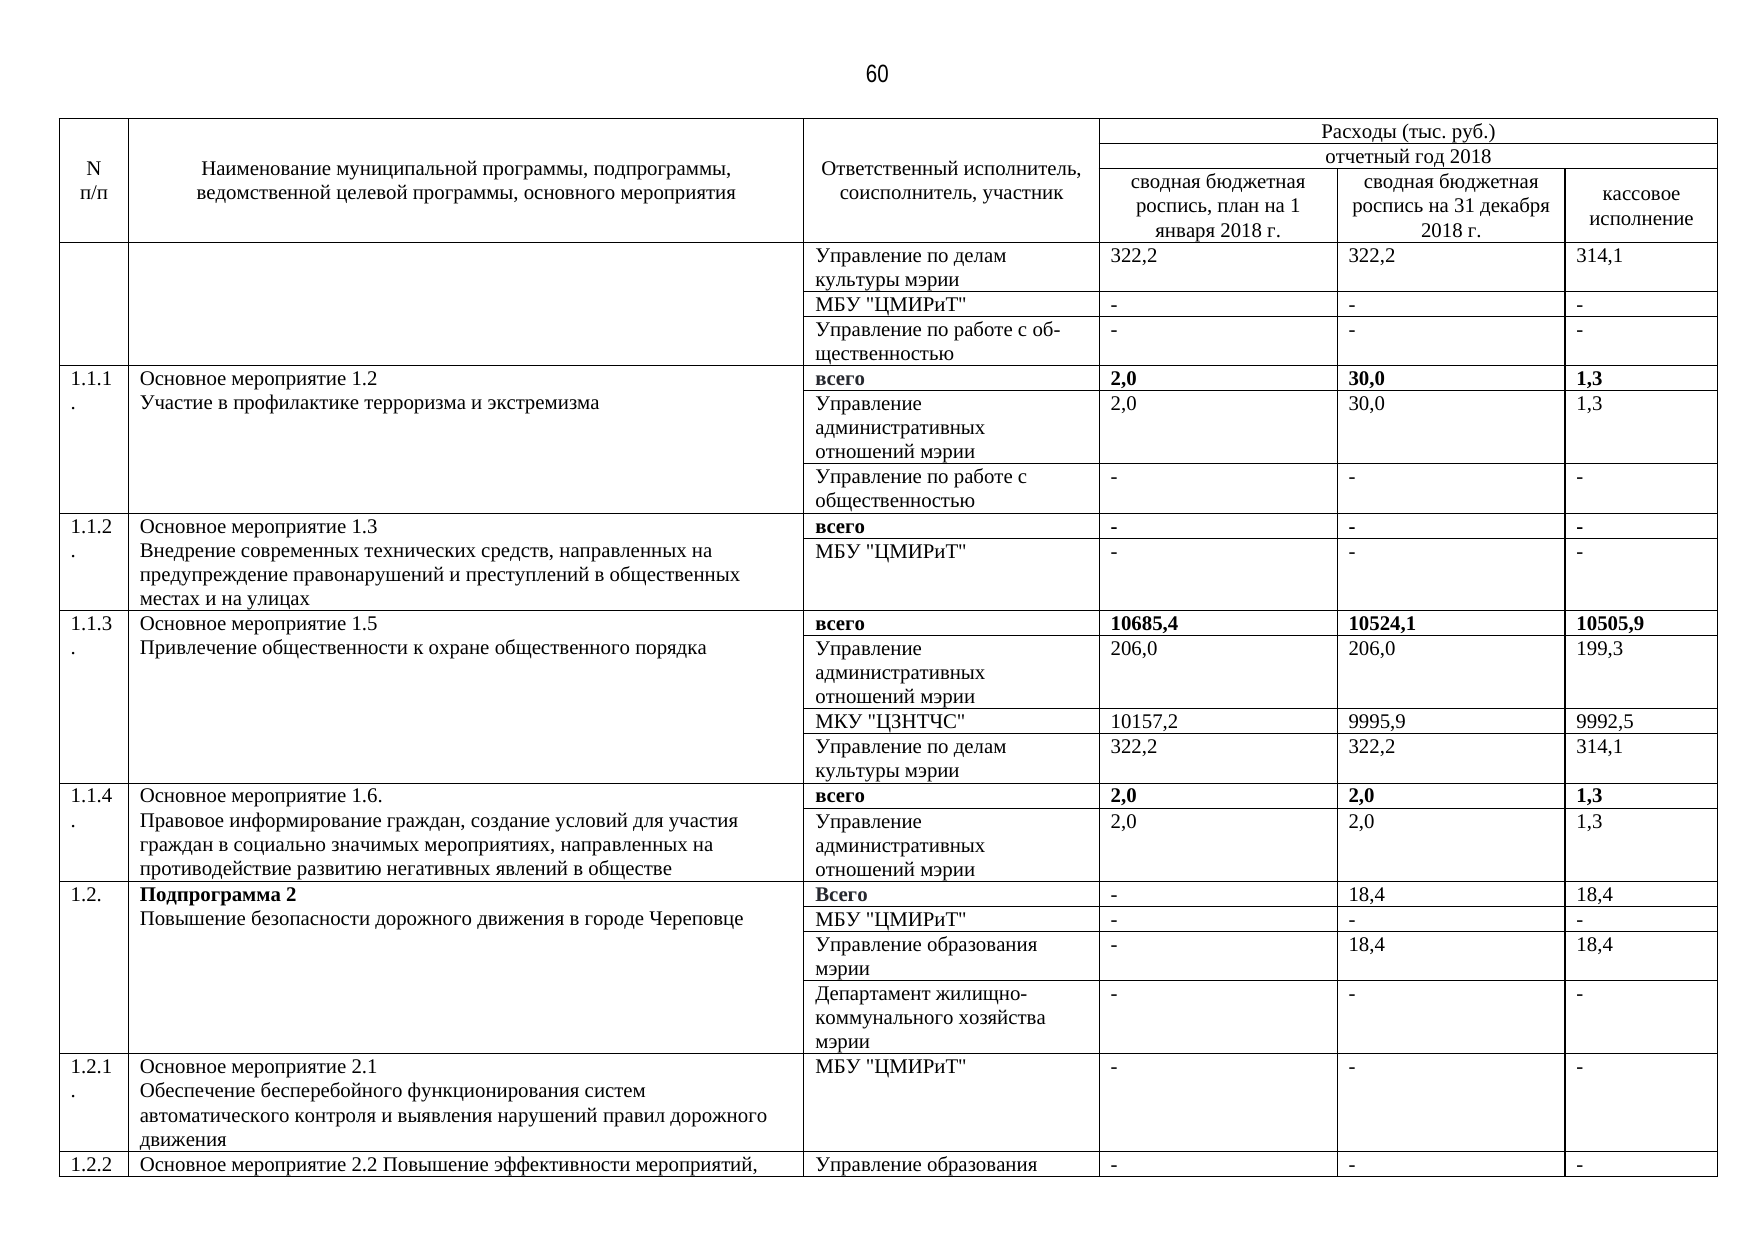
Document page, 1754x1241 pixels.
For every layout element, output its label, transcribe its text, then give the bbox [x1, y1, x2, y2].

table_cell МКУ "ЦЗНТЧС" [804, 709, 1099, 733]
table_cell - [1100, 514, 1337, 538]
table_cell 10685,4 [1100, 611, 1337, 635]
table_cell - [1566, 539, 1717, 610]
table_cell - [1338, 317, 1564, 365]
table_cell - [1100, 317, 1337, 365]
table_cell - [1566, 1152, 1717, 1176]
table_cell 1.1.2. [60, 514, 128, 610]
table_cell 1.2.1. [60, 1054, 128, 1151]
table_cell 30,0 [1338, 366, 1564, 390]
table_cell - [1100, 882, 1337, 906]
table_cell - [1566, 981, 1717, 1053]
table_cell 18,4 [1338, 932, 1564, 980]
table_cell МБУ "ЦМИРиТ" [804, 292, 1099, 316]
table_header Ответственный исполнитель, соисполнитель, участник [804, 119, 1099, 242]
table_cell - [1338, 1054, 1564, 1151]
table_cell 1.1.1. [60, 366, 128, 512]
table_cell Управление по работе с общественностью [804, 464, 1099, 512]
table_cell - [1566, 514, 1717, 538]
table_cell - [1100, 907, 1337, 931]
table_cell 322,2 [1338, 243, 1564, 291]
table_cell МБУ "ЦМИРиТ" [804, 539, 1099, 610]
table_cell - [1338, 292, 1564, 316]
table_cell Управление по работе с об-щественностью [804, 317, 1099, 365]
table_cell 1,3 [1566, 366, 1717, 390]
table_cell 2,0 [1100, 391, 1337, 463]
table_cell сводная бюджетная роспись на 31 декабря 2018 г. [1338, 169, 1564, 242]
table_cell 10524,1 [1338, 611, 1564, 635]
table_cell - [1100, 932, 1337, 980]
table_cell Основное мероприятие 1.5 Привлечение общественности к охране общественного порядка [129, 611, 803, 782]
table_cell 18,4 [1566, 932, 1717, 980]
table_cell - [1100, 539, 1337, 610]
table_cell 2,0 [1338, 809, 1564, 881]
table_cell - [1100, 1152, 1337, 1176]
table_cell 1,3 [1566, 391, 1717, 463]
table_cell Основное мероприятие 2.2 Повышение эффективности мероприятий, направленных на профилактику детского дорожно-транспортного травматизма [129, 1152, 803, 1176]
table_cell 10505,9 [1566, 611, 1717, 635]
table_cell 2,0 [1338, 784, 1564, 807]
table_cell отчетный год 2018 [1100, 144, 1717, 168]
table_cell МБУ "ЦМИРиТ" [804, 1054, 1099, 1151]
table_cell Подпрограмма 2 Повышение безопасности дорожного движения в городе Череповце [129, 882, 803, 1053]
table_cell 30,0 [1338, 391, 1564, 463]
table_cell - [1338, 539, 1564, 610]
table_cell Управление административных отношений мэрии [804, 809, 1099, 881]
table_cell - [1338, 981, 1564, 1053]
table_cell 18,4 [1566, 882, 1717, 906]
table_cell - [1100, 292, 1337, 316]
table_cell Департамент жилищно-коммунального хозяйства мэрии [804, 981, 1099, 1053]
table_cell 1,3 [1566, 809, 1717, 881]
table_header Расходы (тыс. руб.) [1100, 119, 1717, 143]
table_cell 199,3 [1566, 636, 1717, 708]
table_cell Управление образования мэрии [804, 1152, 1099, 1176]
table_cell Основное мероприятие 1.3 Внедрение современных технических средств, направленных на предупреждение правонарушений и преступлений в общественных местах и на улицах [129, 514, 803, 610]
table_cell Управление административных отношений мэрии [804, 636, 1099, 708]
table_cell всего [804, 611, 1099, 635]
table_cell всего [804, 514, 1099, 538]
table_cell 206,0 [1338, 636, 1564, 708]
table_cell - [1566, 464, 1717, 512]
table_cell - [1338, 464, 1564, 512]
table_cell 322,2 [1100, 734, 1337, 782]
table_cell - [1566, 292, 1717, 316]
table_cell Всего [804, 882, 1099, 906]
table_cell сводная бюджетная роспись, план на 1 января 2018 г. [1100, 169, 1337, 242]
table_cell 2,0 [1100, 784, 1337, 807]
table_cell - [1338, 1152, 1564, 1176]
table_cell - [1566, 1054, 1717, 1151]
table_cell МБУ "ЦМИРиТ" [804, 907, 1099, 931]
table_cell Управление административных отношений мэрии [804, 391, 1099, 463]
table_cell 314,1 [1566, 734, 1717, 782]
table_cell 1.1.3. [60, 611, 128, 782]
table_cell 322,2 [1338, 734, 1564, 782]
table_cell всего [804, 366, 1099, 390]
table_cell 10157,2 [1100, 709, 1337, 733]
table_cell - [1100, 981, 1337, 1053]
table_cell 1,3 [1566, 784, 1717, 807]
table_cell - [1338, 514, 1564, 538]
table_cell Управление по делам культуры мэрии [804, 243, 1099, 291]
table_header Наименование муниципальной программы, подпрограммы, ведомственной целевой программы, основного мероприятия [129, 119, 803, 242]
table_cell - [1566, 907, 1717, 931]
table_cell 18,4 [1338, 882, 1564, 906]
table_cell кассовое исполнение [1566, 169, 1717, 242]
table_cell - [1566, 317, 1717, 365]
table_cell 206,0 [1100, 636, 1337, 708]
table_cell 9995,9 [1338, 709, 1564, 733]
table_cell Управление по делам культуры мэрии [804, 734, 1099, 782]
table_cell 1.1.4. [60, 784, 128, 881]
table_cell 314,1 [1566, 243, 1717, 291]
table_cell 1.2. [60, 882, 128, 1053]
table_header N п/п [60, 119, 128, 242]
table_cell 2,0 [1100, 366, 1337, 390]
table_cell Основное мероприятие 1.6. Правовое информирование граждан, создание условий для участия граждан в социально значимых мероприятиях, направленных на противодействие развитию негативных явлений в обществе [129, 784, 803, 881]
table_cell всего [804, 784, 1099, 807]
table_cell 2,0 [1100, 809, 1337, 881]
table_cell - [1100, 1054, 1337, 1151]
table_cell Основное мероприятие 2.1 Обеспечение бесперебойного функционирования систем автоматического контроля и выявления нарушений правил дорожного движения [129, 1054, 803, 1151]
table_cell Управление образования мэрии [804, 932, 1099, 980]
table_cell - [1338, 907, 1564, 931]
table_cell 9992,5 [1566, 709, 1717, 733]
table_cell Основное мероприятие 1.2 Участие в профилактике терроризма и экстремизма [129, 366, 803, 512]
table_cell - [1100, 464, 1337, 512]
table_cell 1.2.2. [60, 1152, 128, 1176]
table_cell 322,2 [1100, 243, 1337, 291]
